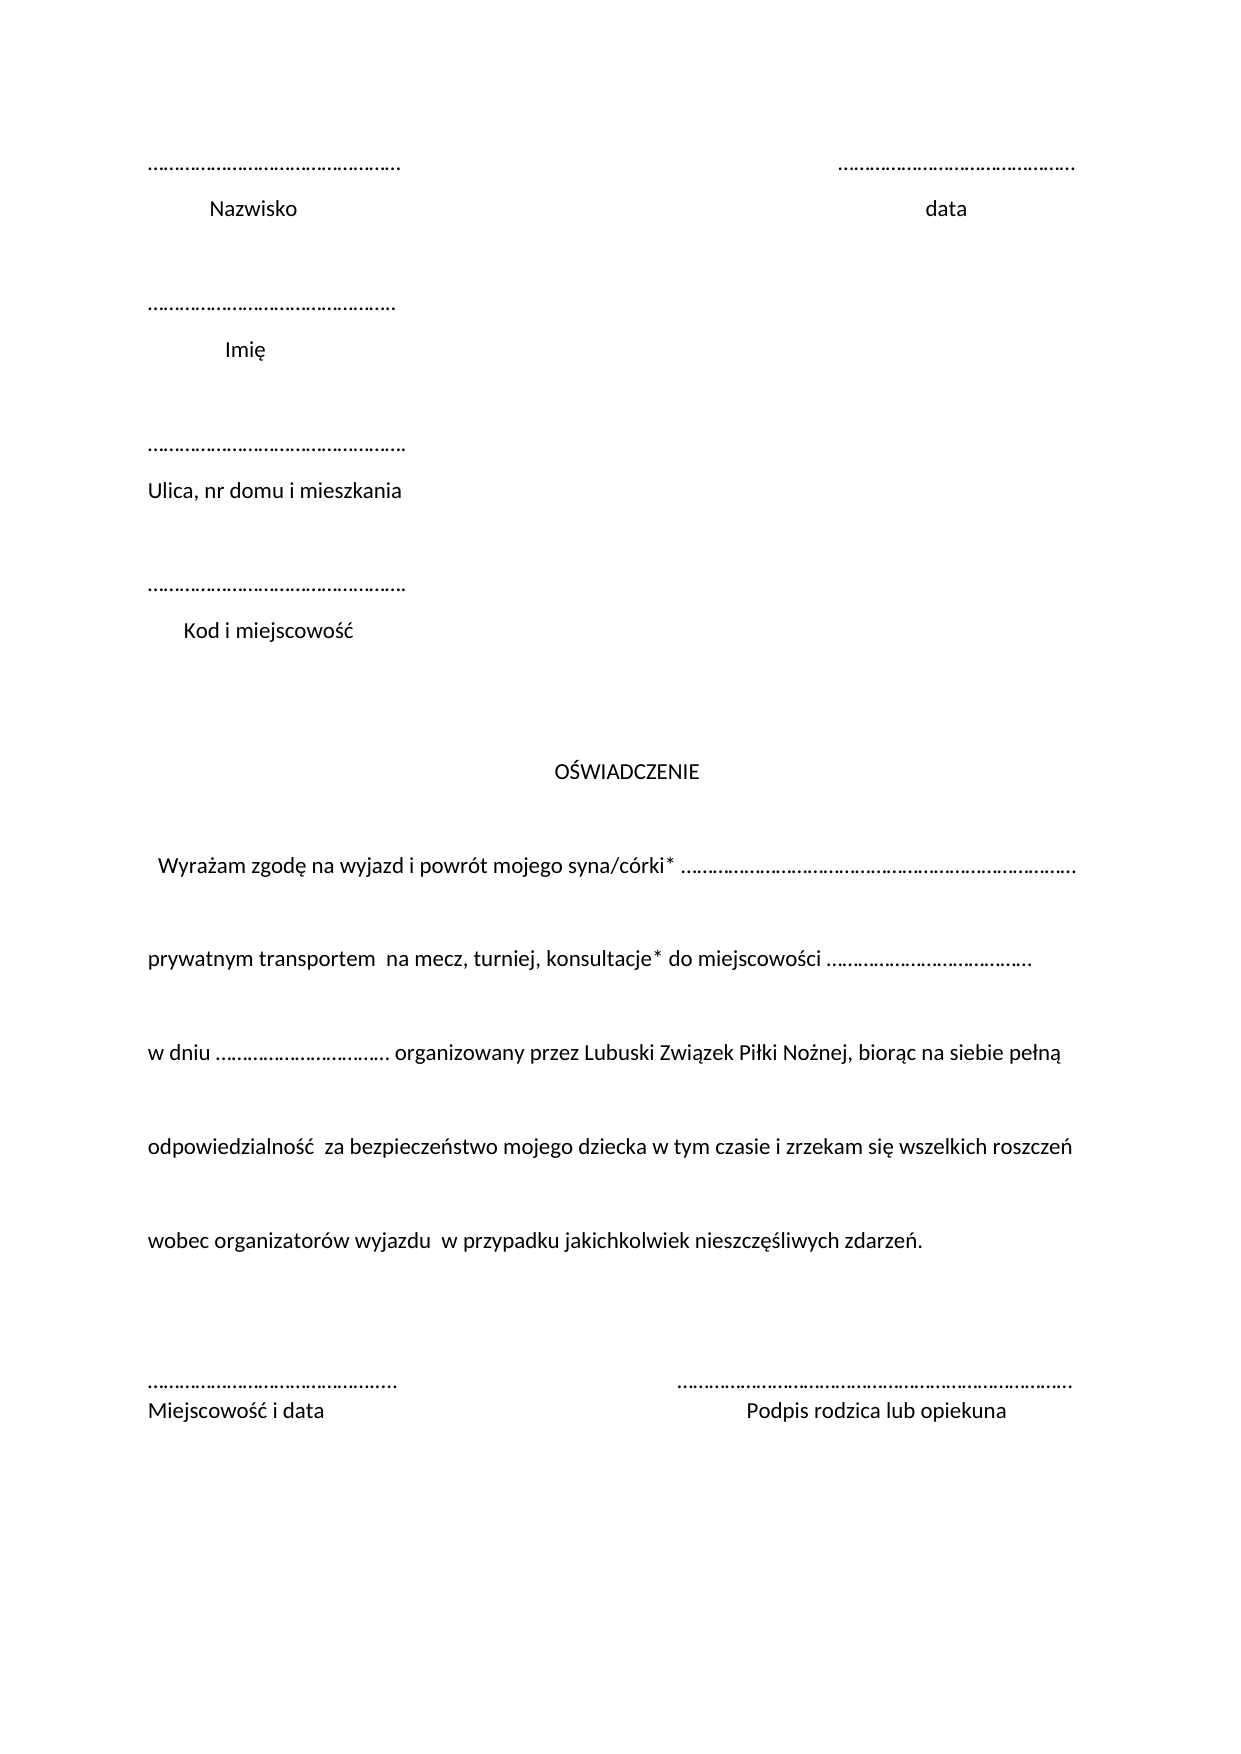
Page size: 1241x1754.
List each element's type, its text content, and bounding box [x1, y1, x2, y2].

text ……………………………………..... ………………………………………………………………… Miejscowość i data Podpis rodzica lub opiekuna [148, 1366, 1093, 1424]
text …………………………………………. [148, 429, 1093, 457]
text wobec organizatorów wyjazdu w przypadku jakichkolwiek nieszczęśliwych zdarzeń. [148, 1226, 1093, 1254]
text w dniu …………………………… organizowany przez Lubuski Związek Piłki Nożnej, biorąc na siebie pełną [148, 1038, 1093, 1066]
text Imię [148, 335, 1093, 363]
text …………………………………………. [148, 569, 1093, 597]
text Nazwisko data [148, 194, 1093, 222]
text Ulica, nr domu i mieszkania [148, 476, 1093, 504]
text OŚWIADCZENIE [148, 757, 1093, 785]
text Wyrażam zgodę na wyjazd i powrót mojego syna/córki* ………………………………………………………………… [148, 851, 1093, 879]
text odpowiedzialność za bezpieczeństwo mojego dziecka w tym czasie i zrzekam się wszelkich roszczeń [148, 1132, 1093, 1160]
text prywatnym transportem na mecz, turniej, konsultacje* do miejscowości ………………………………… [148, 944, 1093, 972]
text ……………………………………….. [148, 288, 1093, 316]
text ………………………………………… ……………………………………… [148, 148, 1093, 176]
text Kod i miejscowość [148, 616, 1093, 644]
